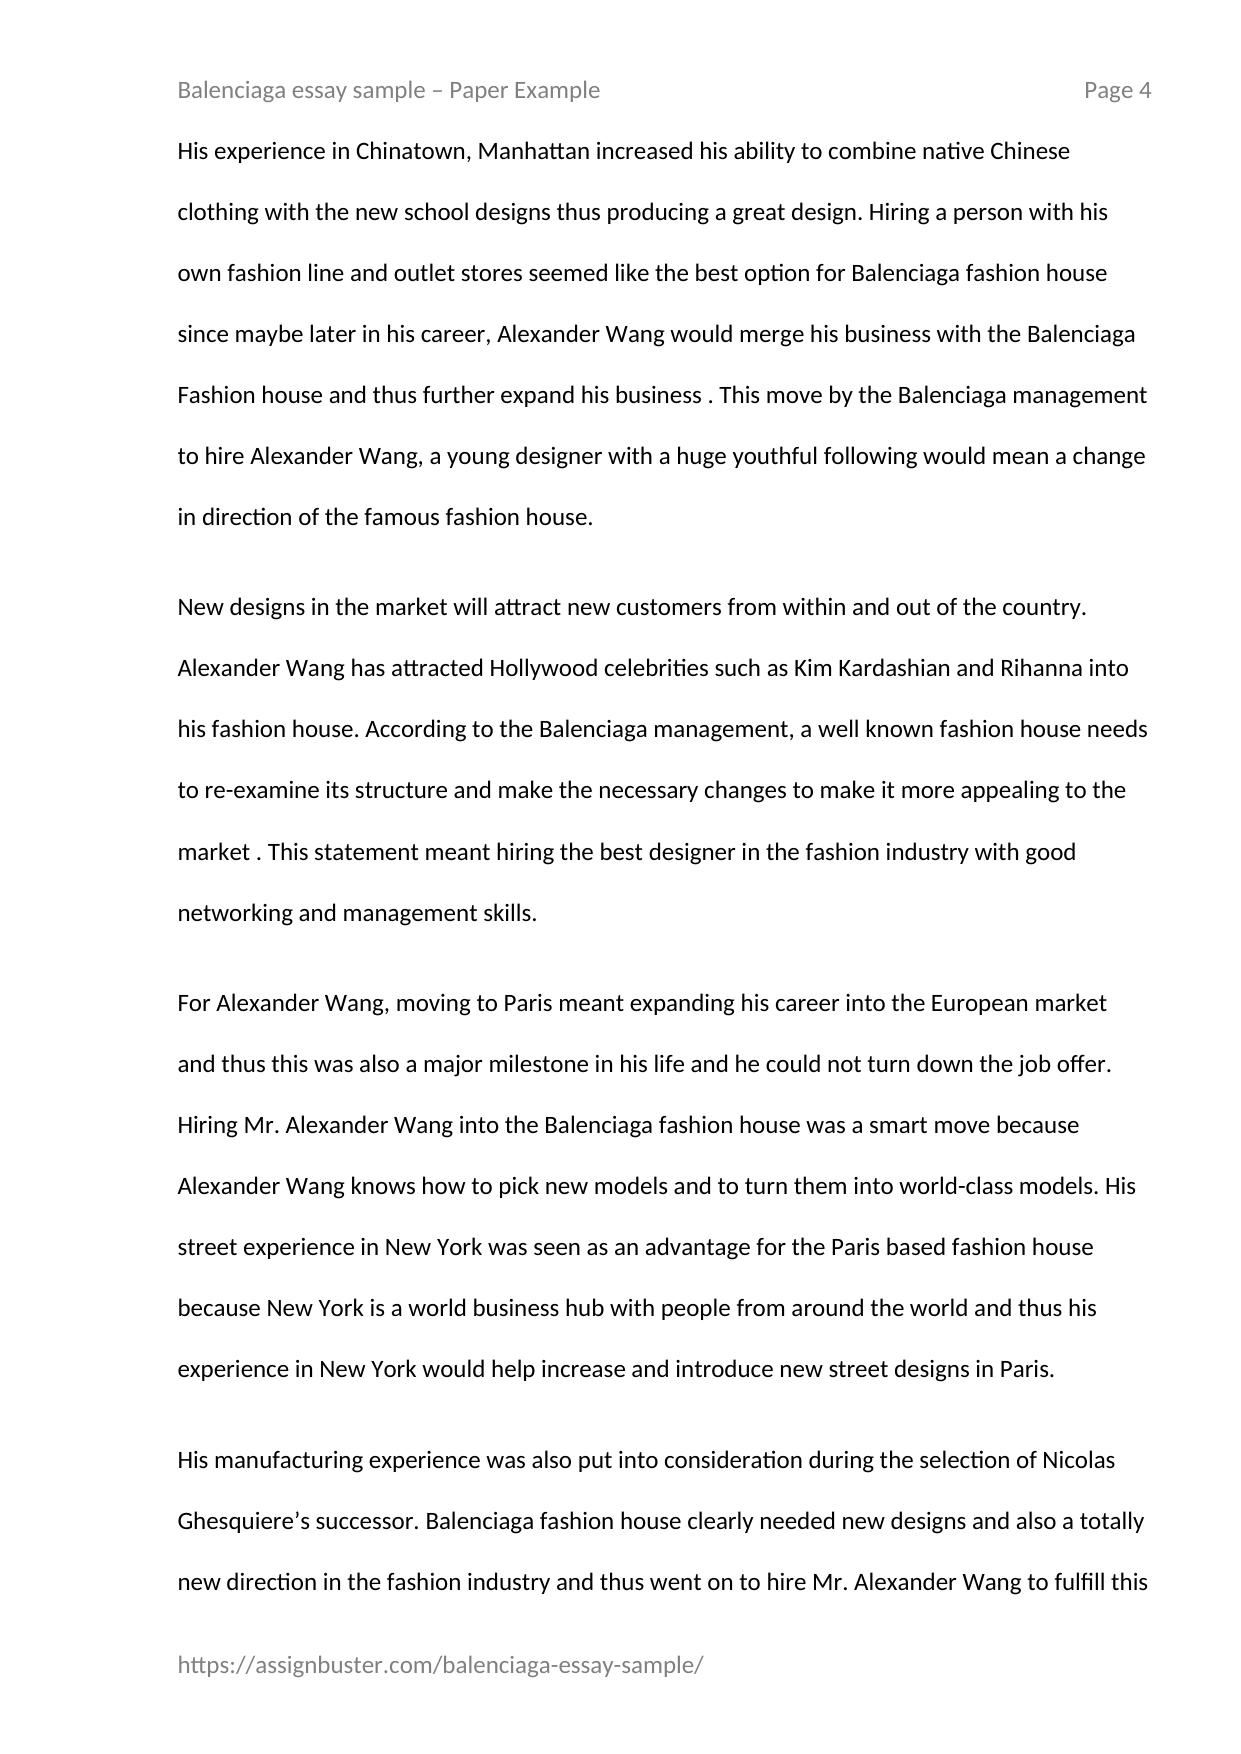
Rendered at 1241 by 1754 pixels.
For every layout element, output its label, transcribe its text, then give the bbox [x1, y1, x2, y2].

text His experience in Chinatown, Manhattan increased his ability to combine native Chinese clothing with the new school designs thus producing a great design. Hiring a person with his own fashion line and outlet stores seemed like the best option for Balenciaga fashion house since maybe later in his career, Alexander Wang would merge his business with the Balenciaga Fashion house and thus further expand his business . This move by the Balenciaga management to hire Alexander Wang, a young designer with a huge youthful following would mean a change in direction of the famous fashion house. [177, 135, 1152, 532]
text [177, 1444, 1152, 1597]
text For Alexander Wang, moving to Paris meant expanding his career into the European market and thus this was also a major milestone in his life and he could not turn down the job offer. Hiring Mr. Alexander Wang into the Balenciaga fashion house was a smart move because Alexander Wang knows how to pick new models and to turn them into world-class models. His street experience in New York was seen as an advantage for the Paris based fashion house because New York is a world business hub with people from around the world and thus his experience in New York would help increase and introduce new street designs in Paris. [177, 987, 1152, 1384]
text New designs in the market will attract new customers from within and out of the country. Alexander Wang has attracted Hollywood celebrities such as Kim Kardashian and Rihanna into his fashion house. According to the Balenciaga management, a well known fashion house needs to re-examine its structure and make the necessary changes to make it more appealing to the market . This statement meant hiring the best designer in the fashion industry with good networking and management skills. [177, 592, 1152, 927]
